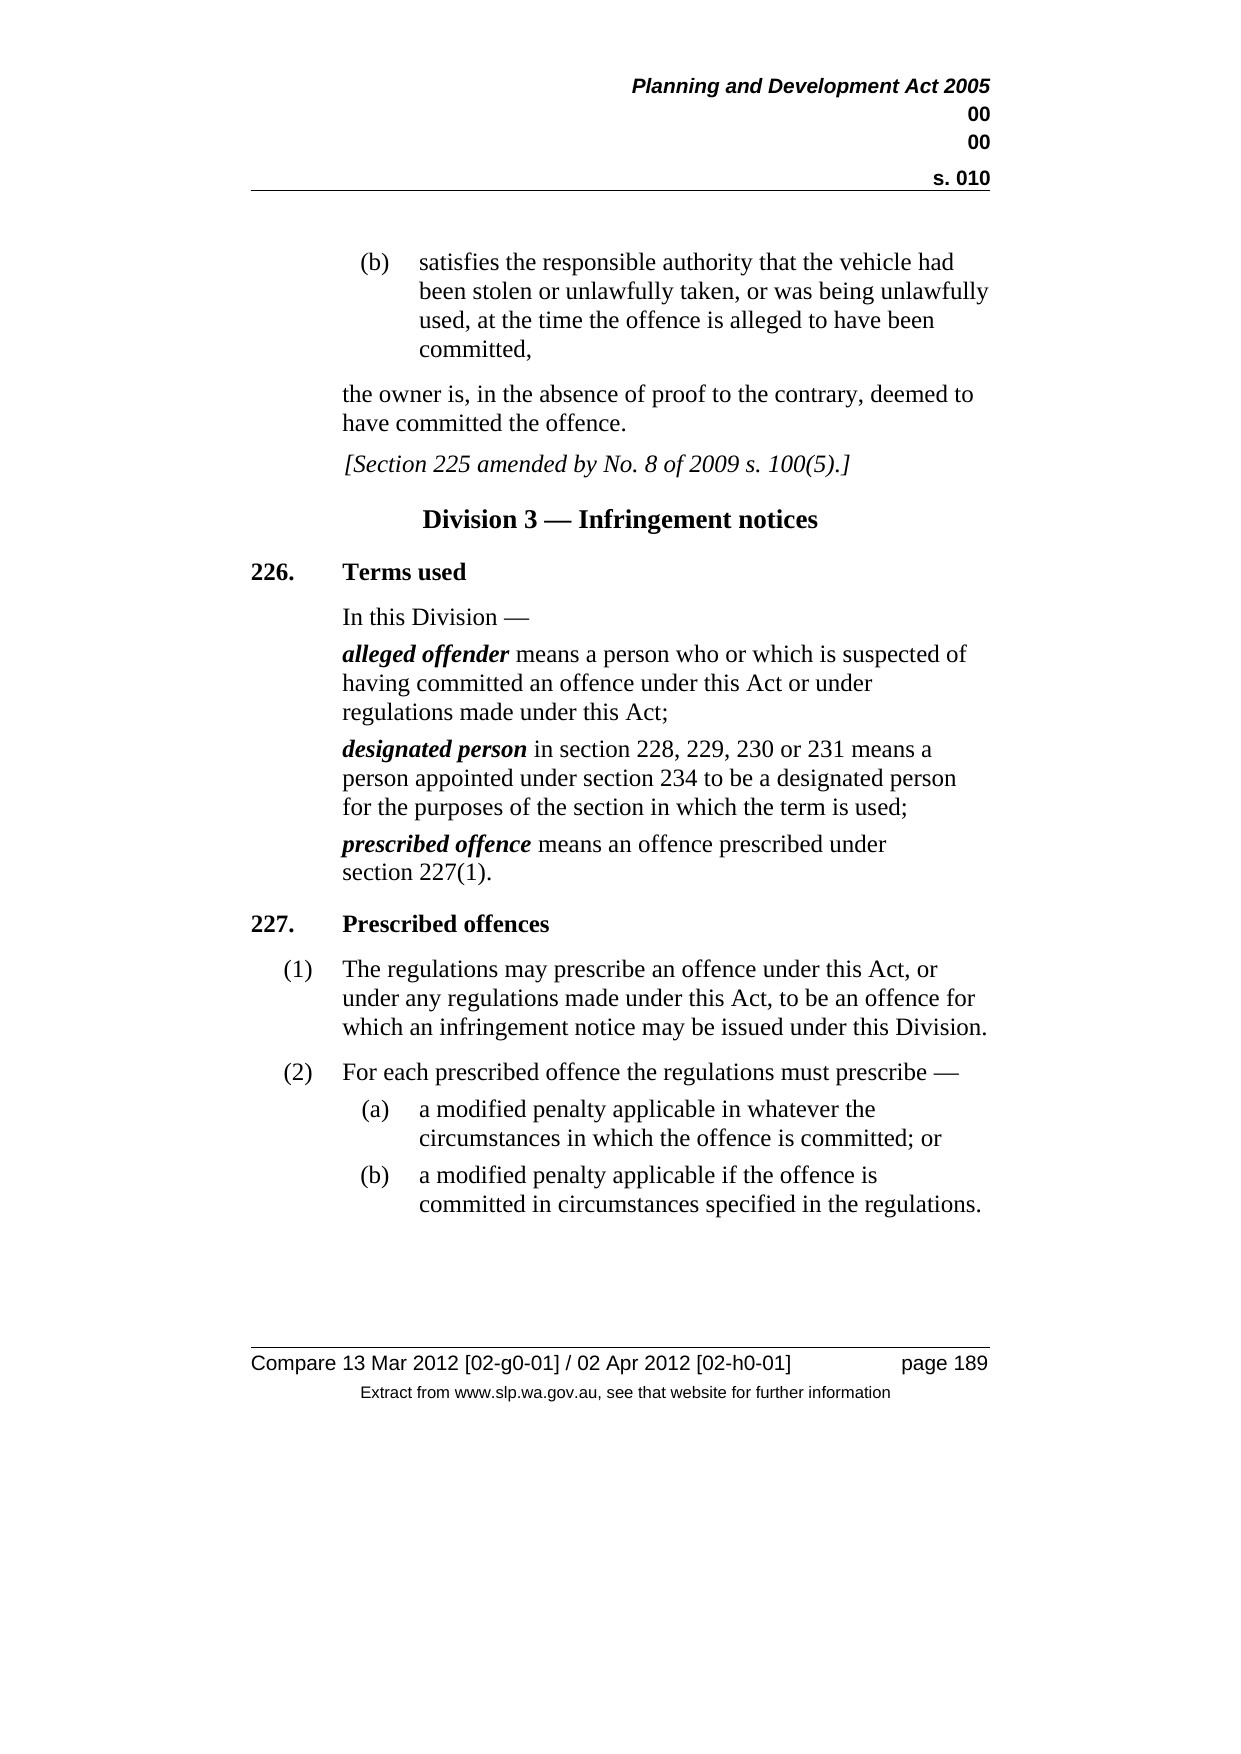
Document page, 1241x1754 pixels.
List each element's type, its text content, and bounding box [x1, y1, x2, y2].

text alleged offender means a person who or which is suspected of having committed an offence under this Act or under regulations made under this Act; [251, 639, 990, 726]
text (a) a modified penalty applicable in whatever the circumstances in which the offence is committed; or [251, 1094, 990, 1152]
text (b) satisfies the responsible authority that the vehicle had been stolen or unlawfully taken, or was being unlawfully used, at the time the offence is alleged to have been committed, [251, 247, 990, 362]
text (2) For each prescribed offence the regulations must prescribe — [251, 1057, 990, 1086]
subtitle 226. Terms used [251, 557, 990, 586]
text In this Division — [251, 602, 990, 631]
text (1) The regulations may prescribe an offence under this Act, or under any regulations made under this Act, to be an offence for which an infringement notice may be issued under this Division. [251, 954, 990, 1041]
text designated person in section 228, 229, 230 or 231 means a person appointed under section 234 to be a designated person for the purposes of the section in which the term is used; [251, 734, 990, 820]
text (b) a modified penalty applicable if the offence is committed in circumstances specified in the regulations. [251, 1160, 990, 1218]
text the owner is, in the absence of proof to the contrary, deemed to have committed the offence. [251, 379, 990, 437]
subtitle Division 3 — Infringement notices [251, 503, 990, 534]
subtitle 227. Prescribed offences [251, 909, 990, 938]
text prescribed offence means an offence prescribed under section 227(1). [251, 829, 990, 886]
text [Section 225 amended by No. 8 of 2009 s. 100(5).] [251, 449, 990, 478]
